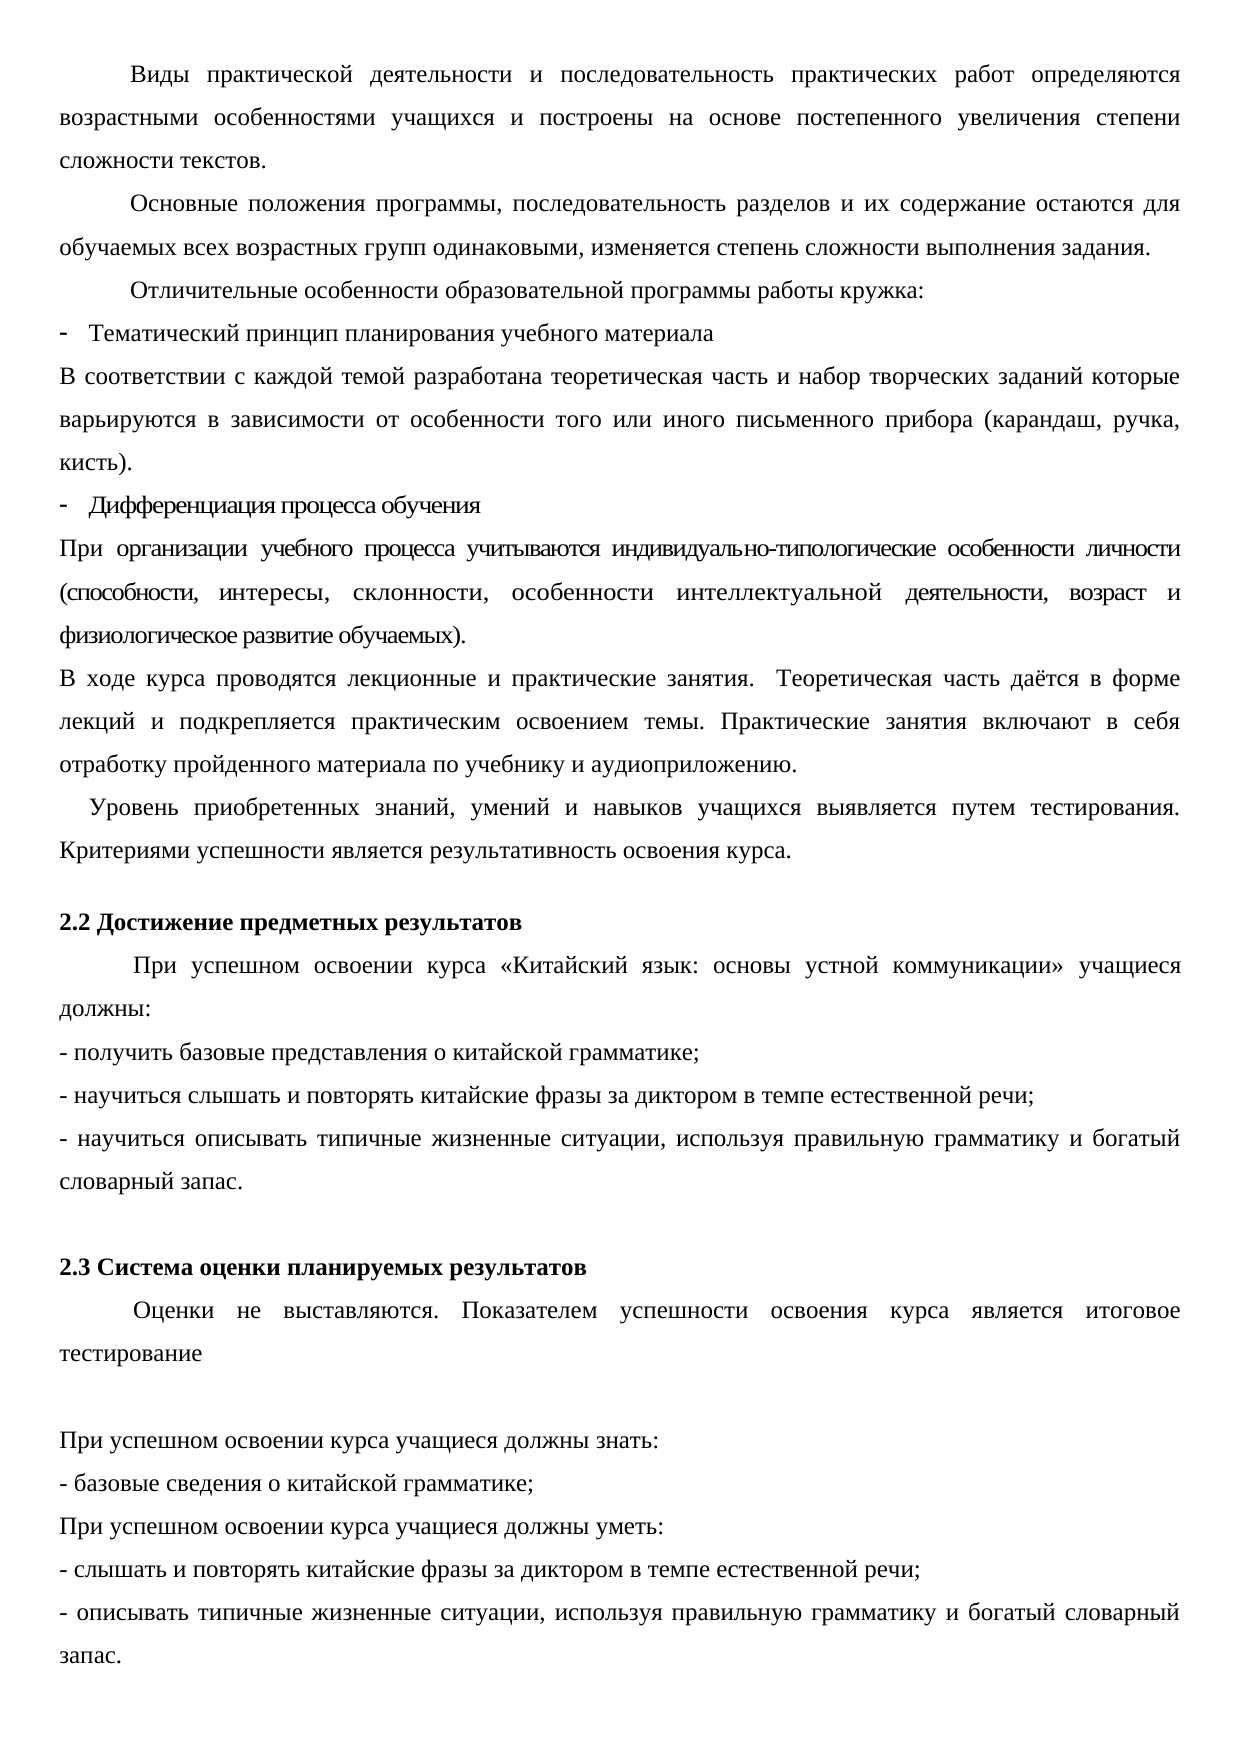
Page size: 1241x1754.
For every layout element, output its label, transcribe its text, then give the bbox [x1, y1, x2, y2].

text 2.3 Система оценки планируемых результатов [59, 1252, 1181, 1281]
list Тематический принцип планирования учебного материала [55, 318, 1181, 347]
list Дифференциация процесса обучения [55, 490, 1181, 519]
text Уровень приобретенных знаний, умений и навыков учащихся выявляется путем тестирования. Критериями успешности является результативность освоения курса. [59, 792, 1181, 864]
text 2.2 Достижение предметных результатов [59, 907, 1181, 936]
text При организации учебного процесса учитываются индивидуально-типологические особенности личности (способности, интересы, склонности, особенности интеллектуальной деятельности, возраст и физиологическое развитие обучаемых). [59, 533, 1181, 648]
text - получить базовые представления о китайской грамматике; [59, 1037, 1181, 1065]
text При успешном освоении курса учащиеся должны знать: [59, 1425, 1181, 1453]
text В соответствии с каждой темой разработана теоретическая часть и набор творческих заданий которые варьируются в зависимости от особенности того или иного письменного прибора (карандаш, ручка, кисть). [59, 361, 1181, 476]
text - базовые сведения о китайской грамматике; [59, 1468, 1181, 1497]
text Основные положения программы, последовательность разделов и их содержание остаются для обучаемых всех возрастных групп одинаковыми, изменяется степень сложности выполнения задания. [59, 188, 1181, 260]
text - научиться слышать и повторять китайские фразы за диктором в темпе естественной речи; [59, 1080, 1181, 1108]
text - научиться описывать типичные жизненные ситуации, используя правильную грамматику и богатый словарный запас. [59, 1123, 1181, 1195]
text Виды практической деятельности и последовательность практических работ определяются возрастными особенностями учащихся и построены на основе постепенного увеличения степени сложности текстов. [59, 59, 1181, 174]
text Отличительные особенности образовательной программы работы кружка: [59, 275, 1181, 303]
text При успешном освоении курса «Китайский язык: основы устной коммуникации» учащиеся должны: [59, 950, 1181, 1022]
text Оценки не выставляются. Показателем успешности освоения курса является итоговое тестирование [59, 1295, 1181, 1367]
text При успешном освоении курса учащиеся должны уметь: [59, 1511, 1181, 1540]
text - описывать типичные жизненные ситуации, используя правильную грамматику и богатый словарный запас. [59, 1597, 1181, 1669]
text - слышать и повторять китайские фразы за диктором в темпе естественной речи; [59, 1554, 1181, 1583]
text В ходе курса проводятся лекционные и практические занятия. Теоретическая часть даётся в форме лекций и подкрепляется практическим освоением темы. Практические занятия включают в себя отработку пройденного материала по учебнику и аудиоприложению. [59, 663, 1181, 778]
